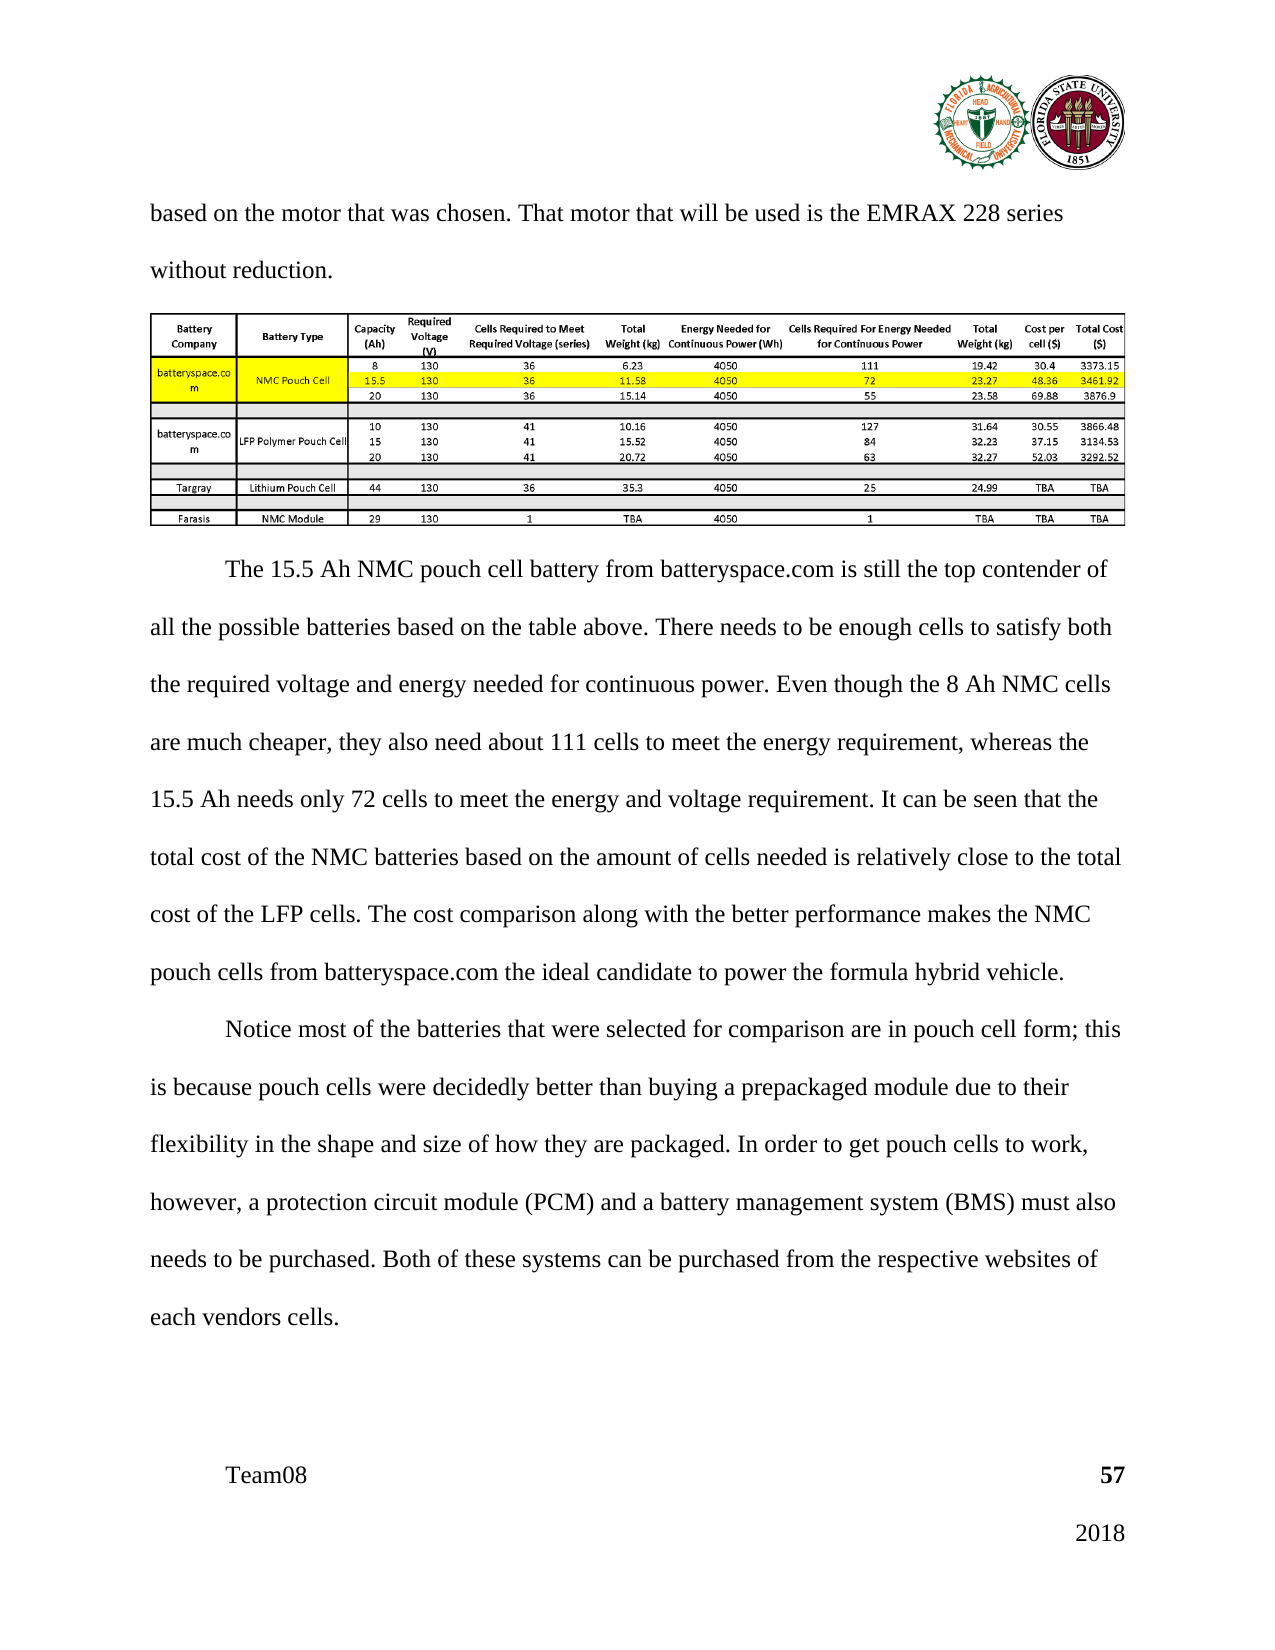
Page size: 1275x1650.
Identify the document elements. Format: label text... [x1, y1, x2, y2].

picture [150, 313, 1125, 526]
text The 15.5 Ah NMC pouch cell battery from batteryspace.com is still the top contender of all the possible batteries based on the table above. There needs to be enough cells to satisfy both the required voltage and energy needed for continuous power. Even though the 8 Ah NMC cells are much cheaper, they also need about 111 cells to meet the energy requirement, whereas the 15.5 Ah needs only 72 cells to meet the energy and voltage requirement. It can be seen that the total cost of the NMC batteries based on the amount of cells needed is relatively close to the total cost of the LFP cells. The cost comparison along with the better performance makes the NMC pouch cells from batteryspace.com the ideal candidate to power the formula hybrid vehicle. [150, 554, 1125, 986]
text Notice most of the batteries that were selected for comparison are in pouch cell form; this is because pouch cells were decidedly better than buying a prepackaged module due to their flexibility in the shape and size of how they are packaged. In order to get pouch cells to work, however, a protection circuit module (PCM) and a battery management system (BMS) must also needs to be purchased. Both of these systems can be purchased from the respective websites of each vendors cells. [150, 1014, 1125, 1331]
picture [933, 75, 1125, 170]
